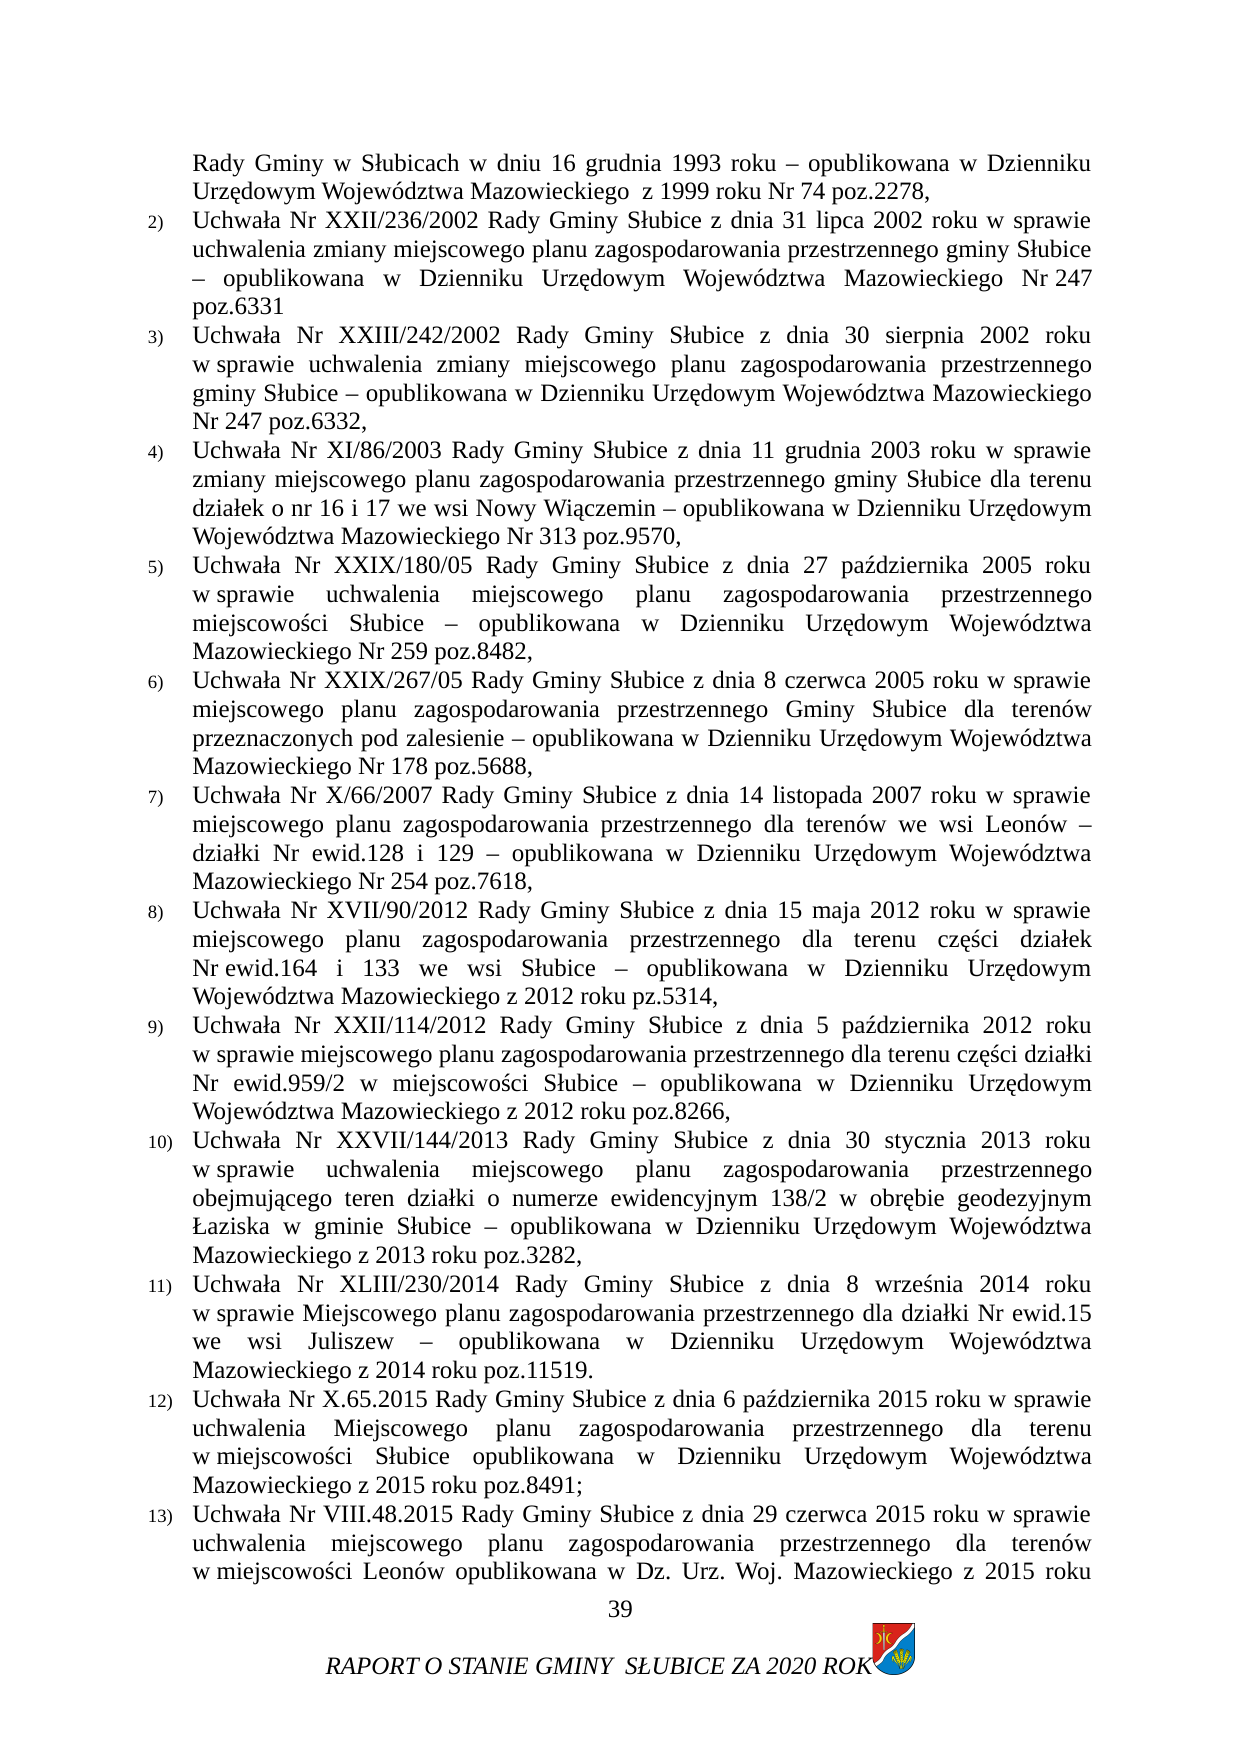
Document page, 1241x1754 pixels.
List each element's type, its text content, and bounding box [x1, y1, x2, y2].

list Uchwała Nr XXII/236/2002 Rady Gminy Słubice z dnia 31 lipca 2002 roku w sprawie uchwalenia zmiany miejscowego planu zagospodarowania przestrzennego gminy Słubice – opublikowana w Dzienniku Urzędowym Województwa Mazowieckiego Nr 247 poz.6331 [148, 205, 1092, 320]
list Uchwała Nr X.65.2015 Rady Gminy Słubice z dnia 6 października 2015 roku w sprawie uchwalenia Miejscowego planu zagospodarowania przestrzennego dla terenu w miejscowości Słubice opublikowana w Dzienniku Urzędowym Województwa Mazowieckiego z 2015 roku poz.8491; [148, 1384, 1092, 1499]
list Uchwała Nr XXIX/267/05 Rady Gminy Słubice z dnia 8 czerwca 2005 roku w sprawie miejscowego planu zagospodarowania przestrzennego Gminy Słubice dla terenów przeznaczonych pod zalesienie – opublikowana w Dzienniku Urzędowym Województwa Mazowieckiego Nr 178 poz.5688, [148, 665, 1092, 780]
list Uchwała Nr XXVII/144/2013 Rady Gminy Słubice z dnia 30 stycznia 2013 roku w sprawie uchwalenia miejscowego planu zagospodarowania przestrzennego obejmującego teren działki o numerze ewidencyjnym 138/2 w obrębie geodezyjnym Łaziska w gminie Słubice – opublikowana w Dzienniku Urzędowym Województwa Mazowieckiego z 2013 roku poz.3282, [148, 1125, 1092, 1269]
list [148, 1499, 1092, 1585]
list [148, 148, 1092, 205]
list Uchwała Nr XXII/114/2012 Rady Gminy Słubice z dnia 5 października 2012 roku w sprawie miejscowego planu zagospodarowania przestrzennego dla terenu części działki Nr ewid.959/2 w miejscowości Słubice – opublikowana w Dzienniku Urzędowym Województwa Mazowieckiego z 2012 roku poz.8266, [148, 1010, 1092, 1125]
list Uchwała Nr X/66/2007 Rady Gminy Słubice z dnia 14 listopada 2007 roku w sprawie miejscowego planu zagospodarowania przestrzennego dla terenów we wsi Leonów – działki Nr ewid.128 i 129 – opublikowana w Dzienniku Urzędowym Województwa Mazowieckiego Nr 254 poz.7618, [148, 780, 1092, 895]
list Uchwała Nr XVII/90/2012 Rady Gminy Słubice z dnia 15 maja 2012 roku w sprawie miejscowego planu zagospodarowania przestrzennego dla terenu części działek Nr ewid.164 i 133 we wsi Słubice – opublikowana w Dzienniku Urzędowym Województwa Mazowieckiego z 2012 roku pz.5314, [148, 895, 1092, 1010]
picture [872, 1623, 915, 1675]
list Uchwała Nr XLIII/230/2014 Rady Gminy Słubice z dnia 8 września 2014 roku w sprawie Miejscowego planu zagospodarowania przestrzennego dla działki Nr ewid.15 we wsi Juliszew – opublikowana w Dzienniku Urzędowym Województwa Mazowieckiego z 2014 roku poz.11519. [148, 1269, 1092, 1384]
list Uchwała Nr XI/86/2003 Rady Gminy Słubice z dnia 11 grudnia 2003 roku w sprawie zmiany miejscowego planu zagospodarowania przestrzennego gminy Słubice dla terenu działek o nr 16 i 17 we wsi Nowy Wiączemin – opublikowana w Dzienniku Urzędowym Województwa Mazowieckiego Nr 313 poz.9570, [148, 435, 1092, 550]
list Uchwała Nr XXIX/180/05 Rady Gminy Słubice z dnia 27 października 2005 roku w sprawie uchwalenia miejscowego planu zagospodarowania przestrzennego miejscowości Słubice – opublikowana w Dzienniku Urzędowym Województwa Mazowieckiego Nr 259 poz.8482, [148, 550, 1092, 665]
list Uchwała Nr XXIII/242/2002 Rady Gminy Słubice z dnia 30 sierpnia 2002 roku w sprawie uchwalenia zmiany miejscowego planu zagospodarowania przestrzennego gminy Słubice – opublikowana w Dzienniku Urzędowym Województwa Mazowieckiego Nr 247 poz.6332, [148, 320, 1092, 435]
